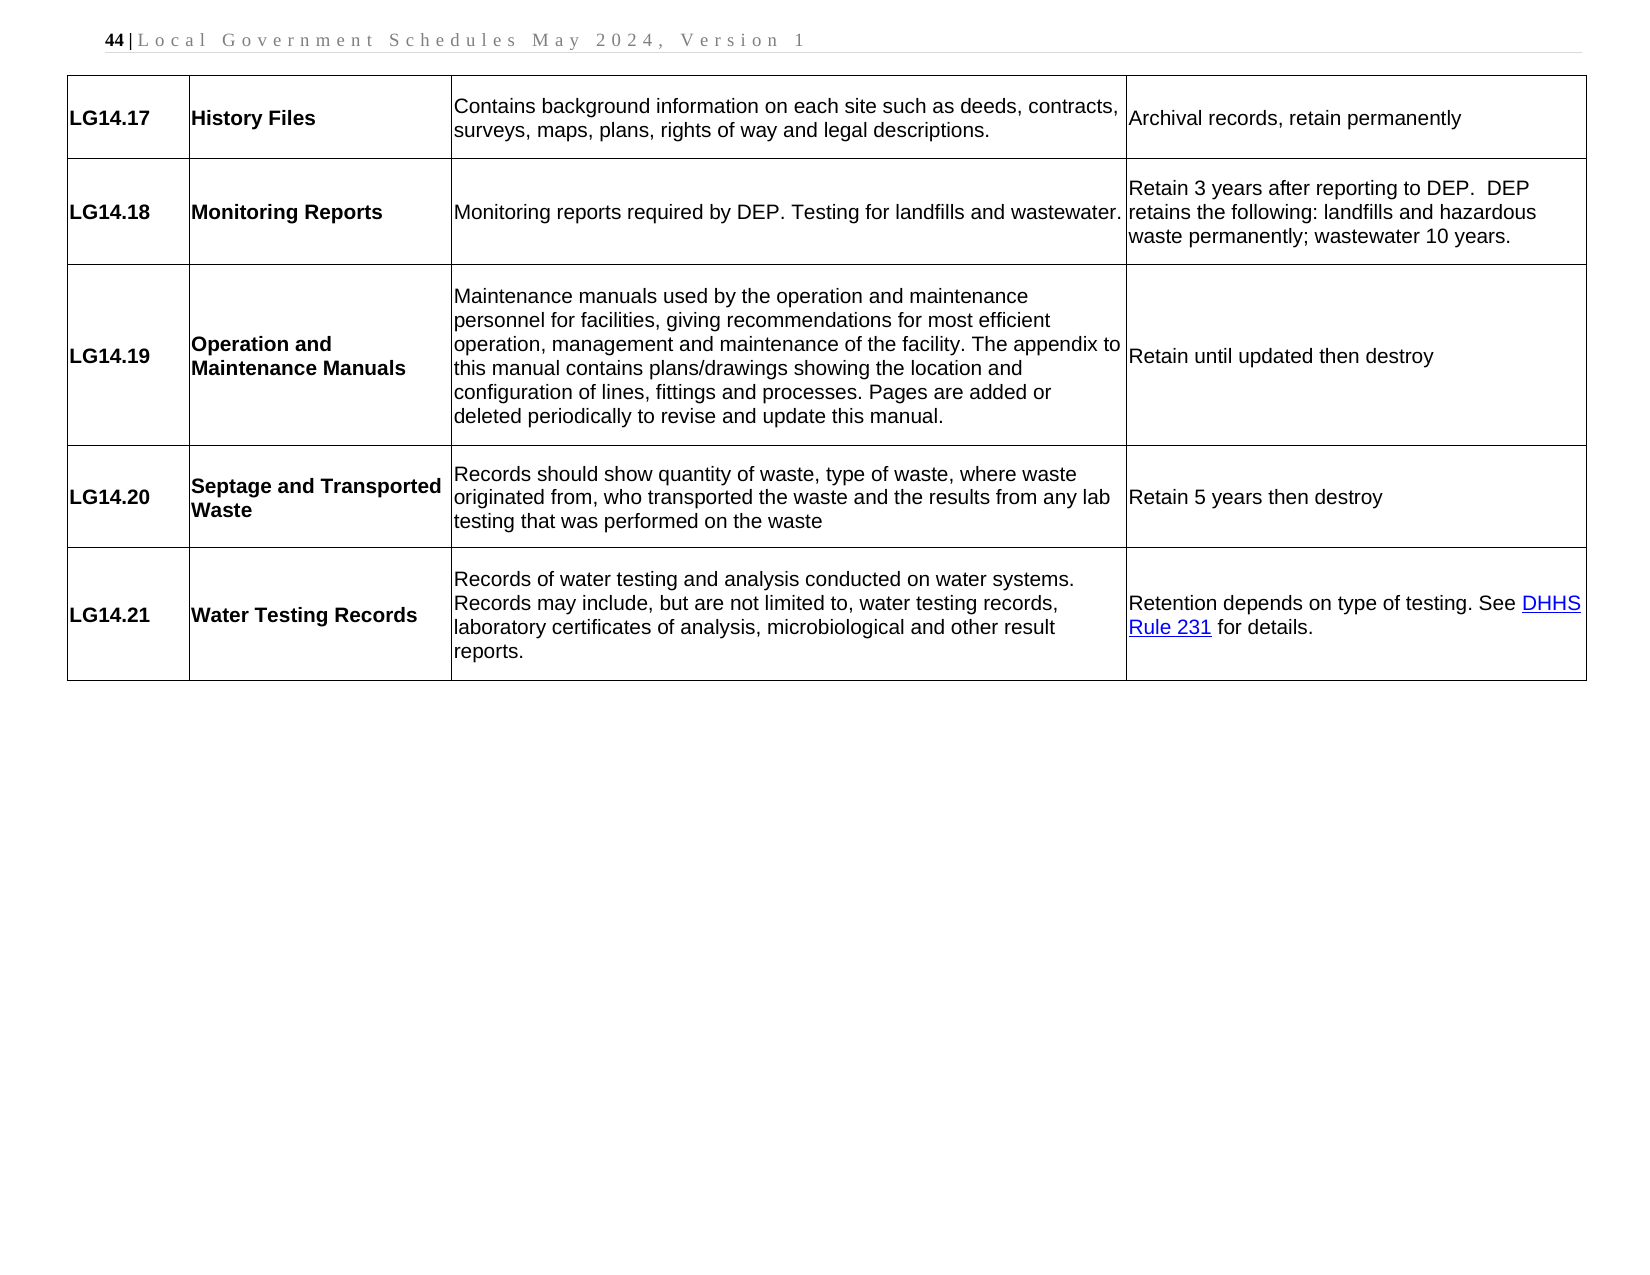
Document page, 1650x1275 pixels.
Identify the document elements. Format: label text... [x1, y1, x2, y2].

table_cell LG14.17 [68, 76, 189, 158]
table_cell Maintenance manuals used by the operation and maintenance personnel for facilities, giving recommendations for most efficient operation, management and maintenance of the facility. The appendix to this manual contains plans/drawings showing the location and configuration of lines, fittings and processes. Pages are added or deleted periodically to revise and update this manual. [452, 265, 1126, 445]
table_cell Retention depends on type of testing. See DHHS Rule 231 for details. [1127, 548, 1586, 680]
table_cell LG14.20 [68, 446, 189, 547]
table_cell Retain until updated then destroy [1127, 265, 1586, 445]
table_cell Contains background information on each site such as deeds, contracts, surveys, maps, plans, rights of way and legal descriptions. [452, 76, 1126, 158]
table_cell History Files [190, 76, 451, 158]
table_cell LG14.21 [68, 548, 189, 680]
table_cell Records should show quantity of waste, type of waste, where waste originated from, who transported the waste and the results from any lab testing that was performed on the waste [452, 446, 1126, 547]
table_cell LG14.19 [68, 265, 189, 445]
table_cell Water Testing Records [190, 548, 451, 680]
table_cell Retain 5 years then destroy [1127, 446, 1586, 547]
table_cell Operation and Maintenance Manuals [190, 265, 451, 445]
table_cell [1127, 76, 1586, 158]
table_cell Monitoring Reports [190, 159, 451, 264]
table_cell LG14.18 [68, 159, 189, 264]
table_cell Records of water testing and analysis conducted on water systems. Records may include, but are not limited to, water testing records, laboratory certificates of analysis, microbiological and other result reports. [452, 548, 1126, 680]
table_cell Monitoring reports required by DEP. Testing for landfills and wastewater. [452, 159, 1126, 264]
table_cell Retain 3 years after reporting to DEP. DEP retains the following: landfills and hazardous waste permanently; wastewater 10 years. [1127, 159, 1586, 264]
table_cell Septage and Transported Waste [190, 446, 451, 547]
